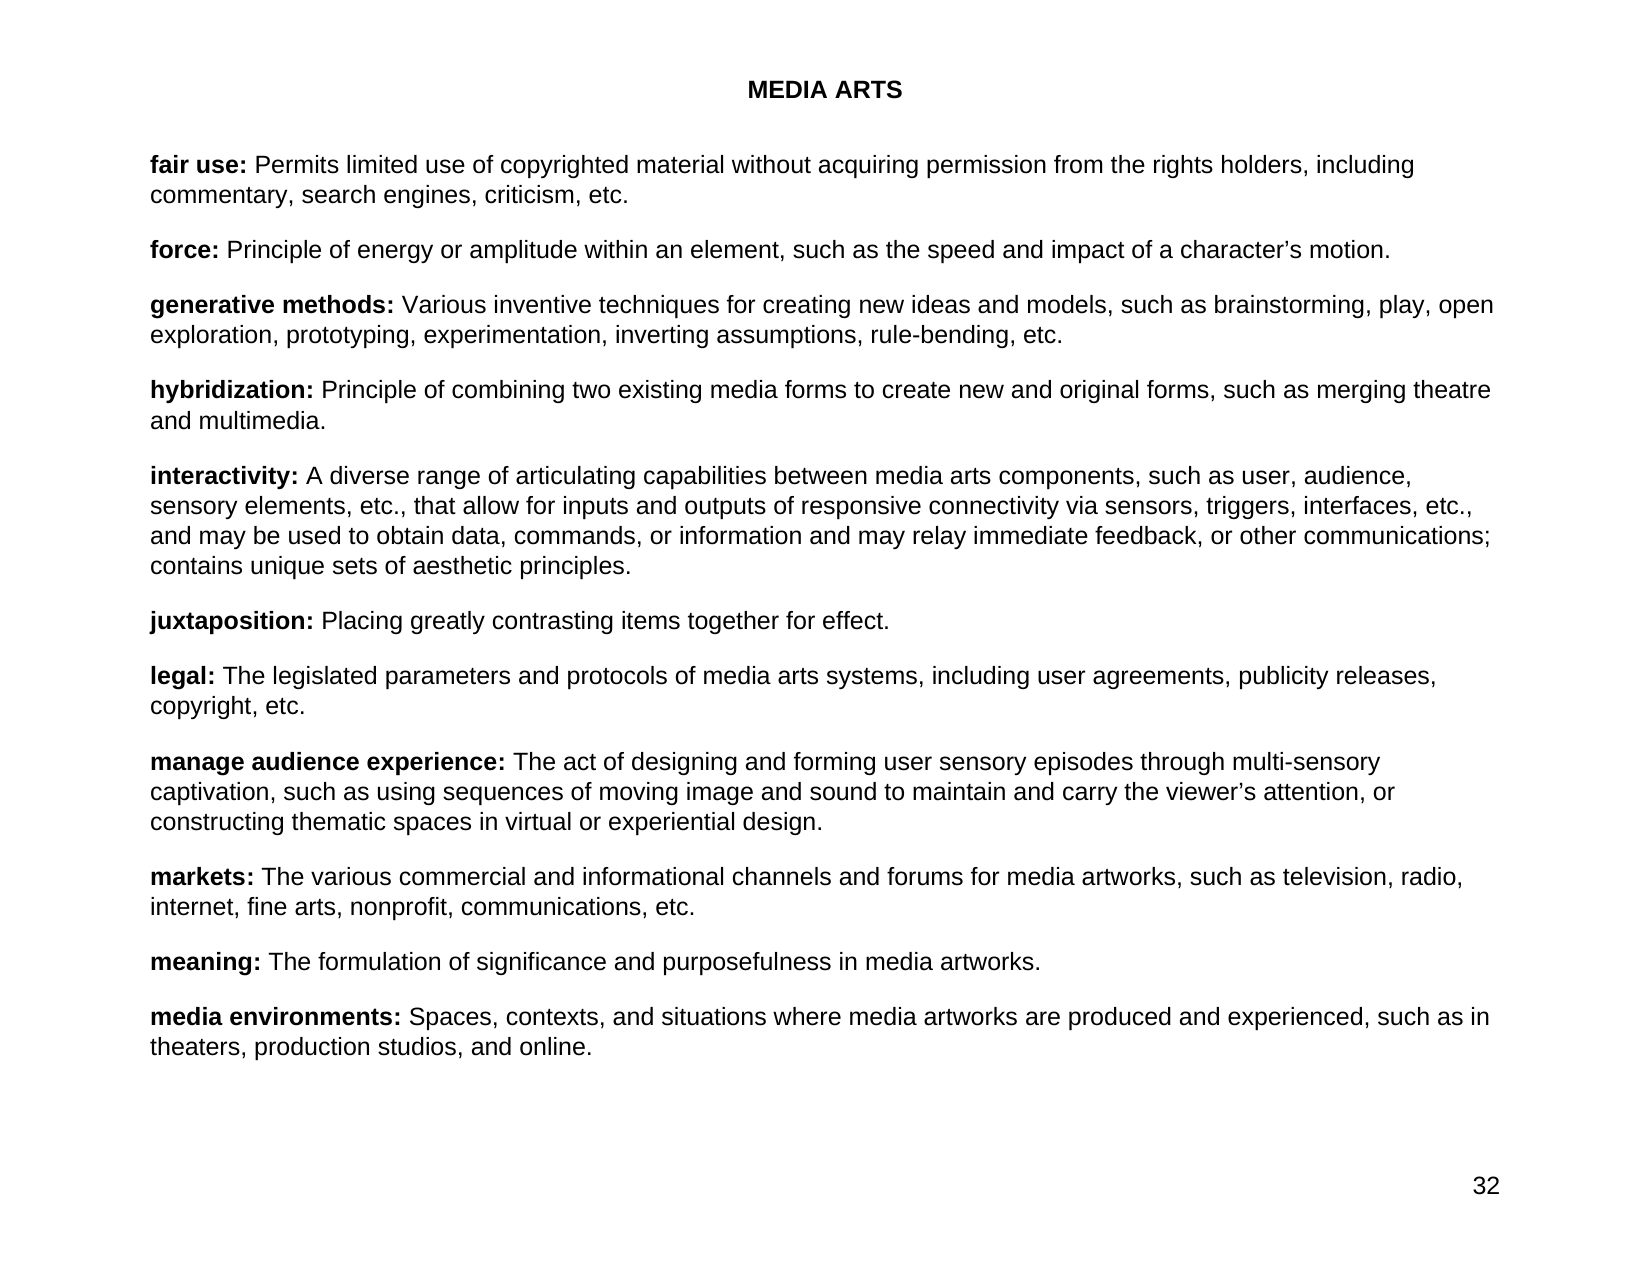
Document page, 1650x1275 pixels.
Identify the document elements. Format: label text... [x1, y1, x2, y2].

text media environments: Spaces, contexts, and situations where media artworks are produced and experienced, such as in theaters, production studios, and online. [150, 1002, 1500, 1061]
text meaning: The formulation of significance and purposefulness in media artworks. [150, 947, 1500, 976]
text generative methods: Various inventive techniques for creating new ideas and models, such as brainstorming, play, open exploration, prototyping, experimentation, inverting assumptions, rule-bending, etc. [150, 290, 1500, 349]
text markets: The various commercial and informational channels and forums for media artworks, such as television, radio, internet, fine arts, nonprofit, communications, etc. [150, 862, 1500, 921]
text interactivity: A diverse range of articulating capabilities between media arts components, such as user, audience, sensory elements, etc., that allow for inputs and outputs of responsive connectivity via sensors, triggers, interfaces, etc., and may be used to obtain data, commands, or information and may relay immediate feedback, or other communications; contains unique sets of aesthetic principles. [150, 461, 1500, 580]
text manage audience experience: The act of designing and forming user sensory episodes through multi-sensory captivation, such as using sequences of moving image and sound to maintain and carry the viewer’s attention, or constructing thematic spaces in virtual or experiential design. [150, 746, 1500, 835]
text juxtaposition: Placing greatly contrasting items together for effect. [150, 606, 1500, 635]
text fair use: Permits limited use of copyrighted material without acquiring permission from the rights holders, including commentary, search engines, criticism, etc. [150, 150, 1500, 209]
text hybridization: Principle of combining two existing media forms to create new and original forms, such as merging theatre and multimedia. [150, 376, 1500, 434]
text force: Principle of energy or amplitude within an element, such as the speed and impact of a character’s motion. [150, 235, 1500, 264]
text legal: The legislated parameters and protocols of media arts systems, including user agreements, publicity releases, copyright, etc. [150, 661, 1500, 720]
